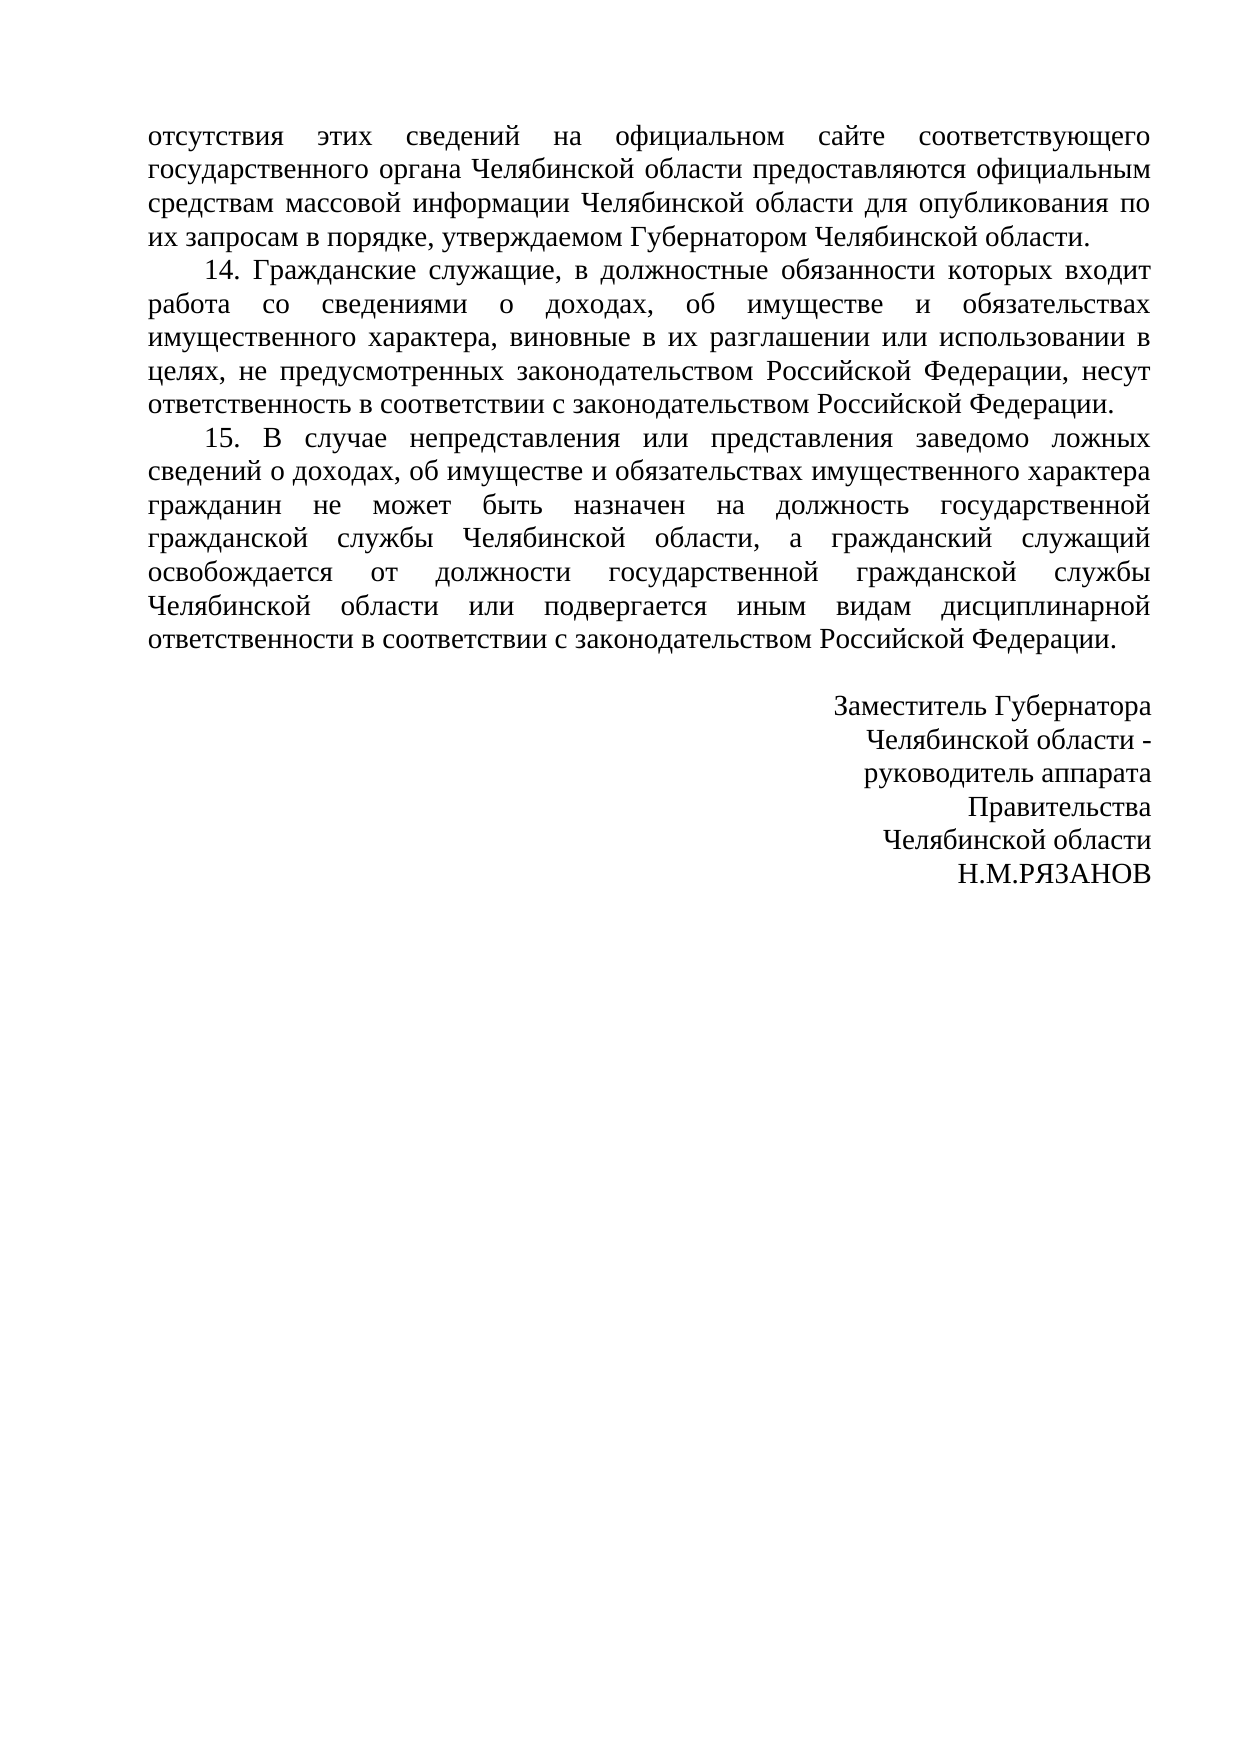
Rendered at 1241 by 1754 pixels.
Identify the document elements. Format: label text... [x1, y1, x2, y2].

text Челябинской области [148, 822, 1152, 856]
text Заместитель Губернатора [148, 688, 1152, 722]
text 15. В случае непредставления или представления заведомо ложных сведений о доходах, об имуществе и обязательствах имущественного характера гражданин не может быть назначен на должность государственной гражданской службы Челябинской области, а гражданский служащий освобождается от должности государственной гражданской службы Челябинской области или подвергается иным видам дисциплинарной ответственности в соответствии с законодательством Российской Федерации. [148, 420, 1152, 655]
text Челябинской области - [148, 722, 1152, 755]
text 14. Гражданские служащие, в должностные обязанности которых входит работа со сведениями о доходах, об имуществе и обязательствах имущественного характера, виновные в их разглашении или использовании в целях, не предусмотренных законодательством Российской Федерации, несут ответственность в соответствии с законодательством Российской Федерации. [148, 252, 1152, 420]
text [148, 118, 1152, 252]
text Правительства [148, 789, 1152, 822]
text руководитель аппарата [148, 755, 1152, 789]
text Н.М.РЯЗАНОВ [148, 856, 1152, 889]
